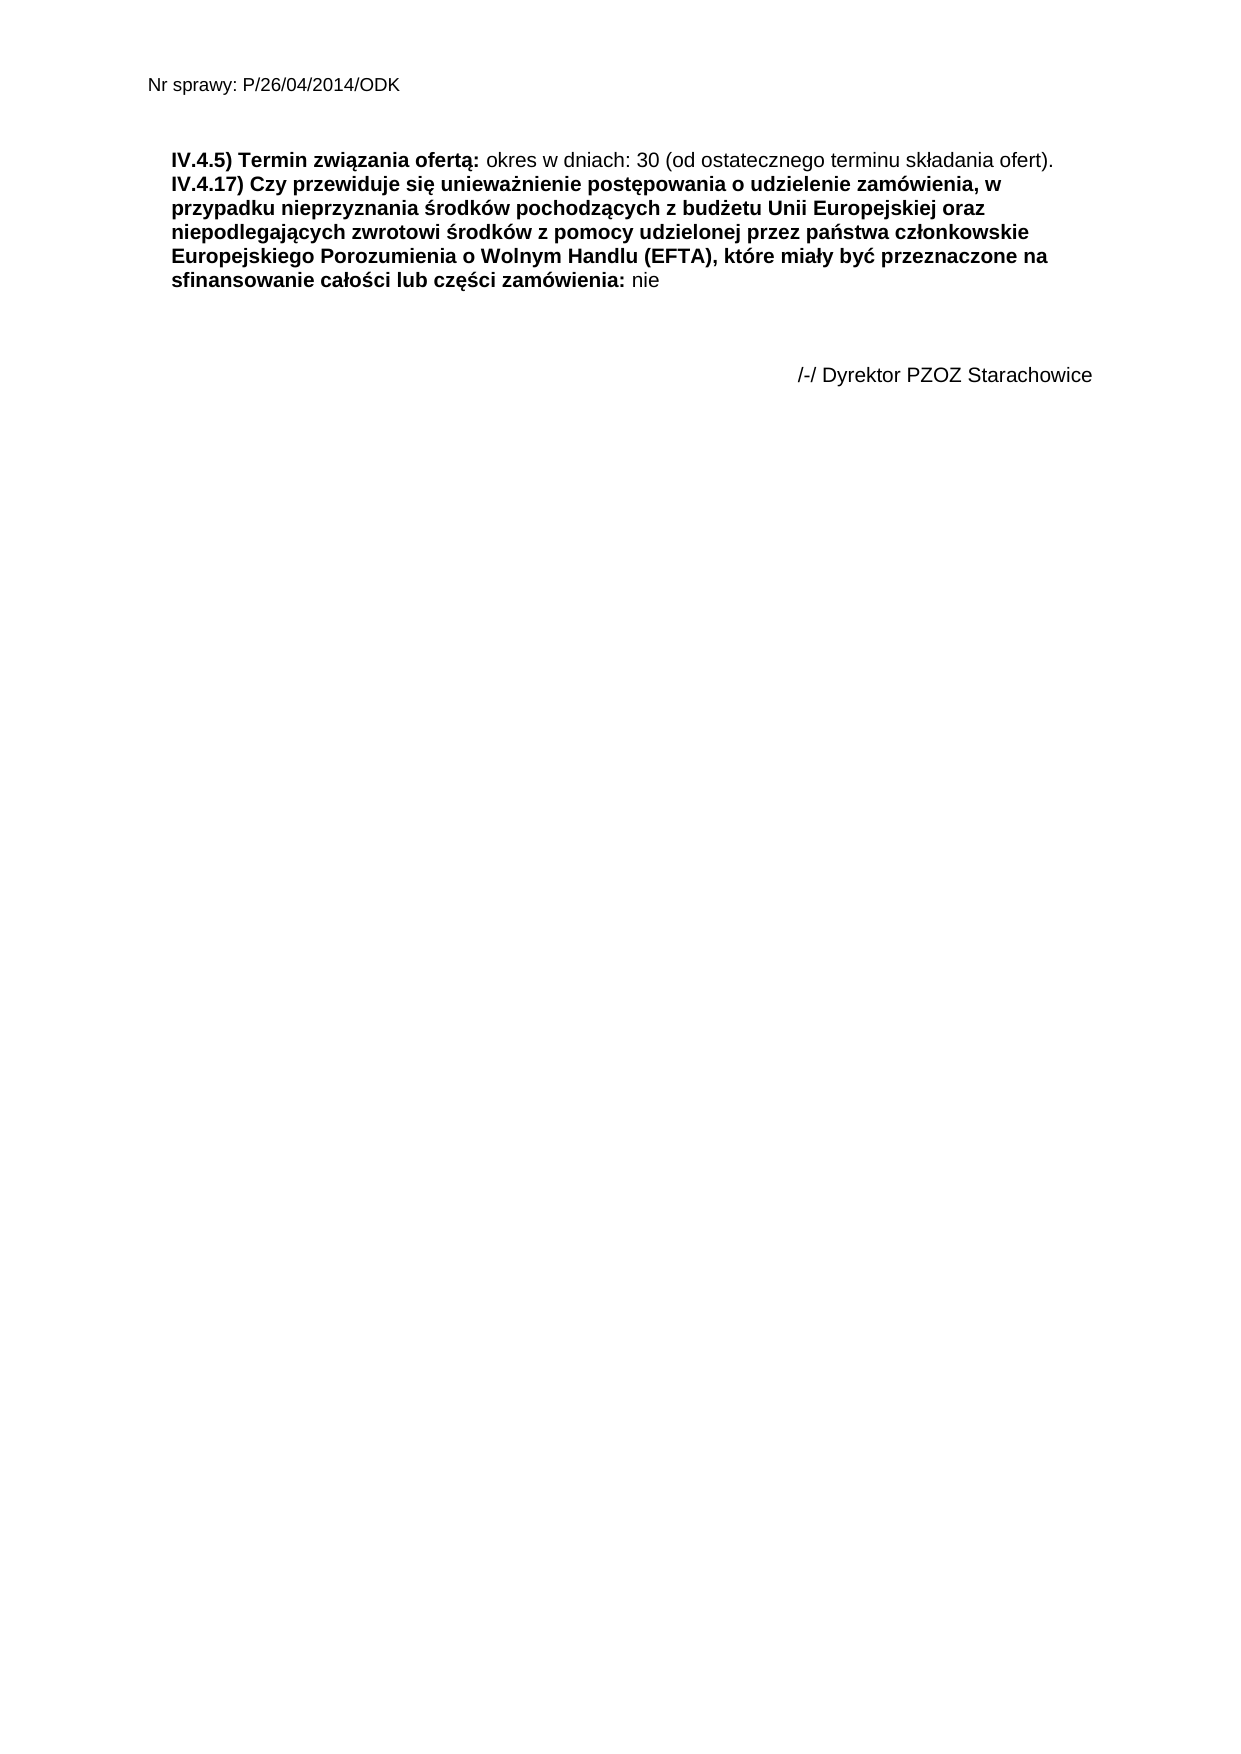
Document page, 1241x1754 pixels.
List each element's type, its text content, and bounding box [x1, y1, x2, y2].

text IV.4.17) Czy przewiduje się unieważnienie postępowania o udzielenie zamówienia, w przypadku nieprzyznania środków pochodzących z budżetu Unii Europejskiej oraz niepodlegających zwrotowi środków z pomocy udzielonej przez państwa członkowskie Europejskiego Porozumienia o Wolnym Handlu (EFTA), które miały być przeznaczone na sfinansowanie całości lub części zamówienia: nie [171, 172, 1093, 291]
text IV.4.5) Termin związania ofertą: okres w dniach: 30 (od ostatecznego terminu składania ofert). [171, 148, 1093, 172]
text /-/ Dyrektor PZOZ Starachowice [148, 363, 1093, 387]
